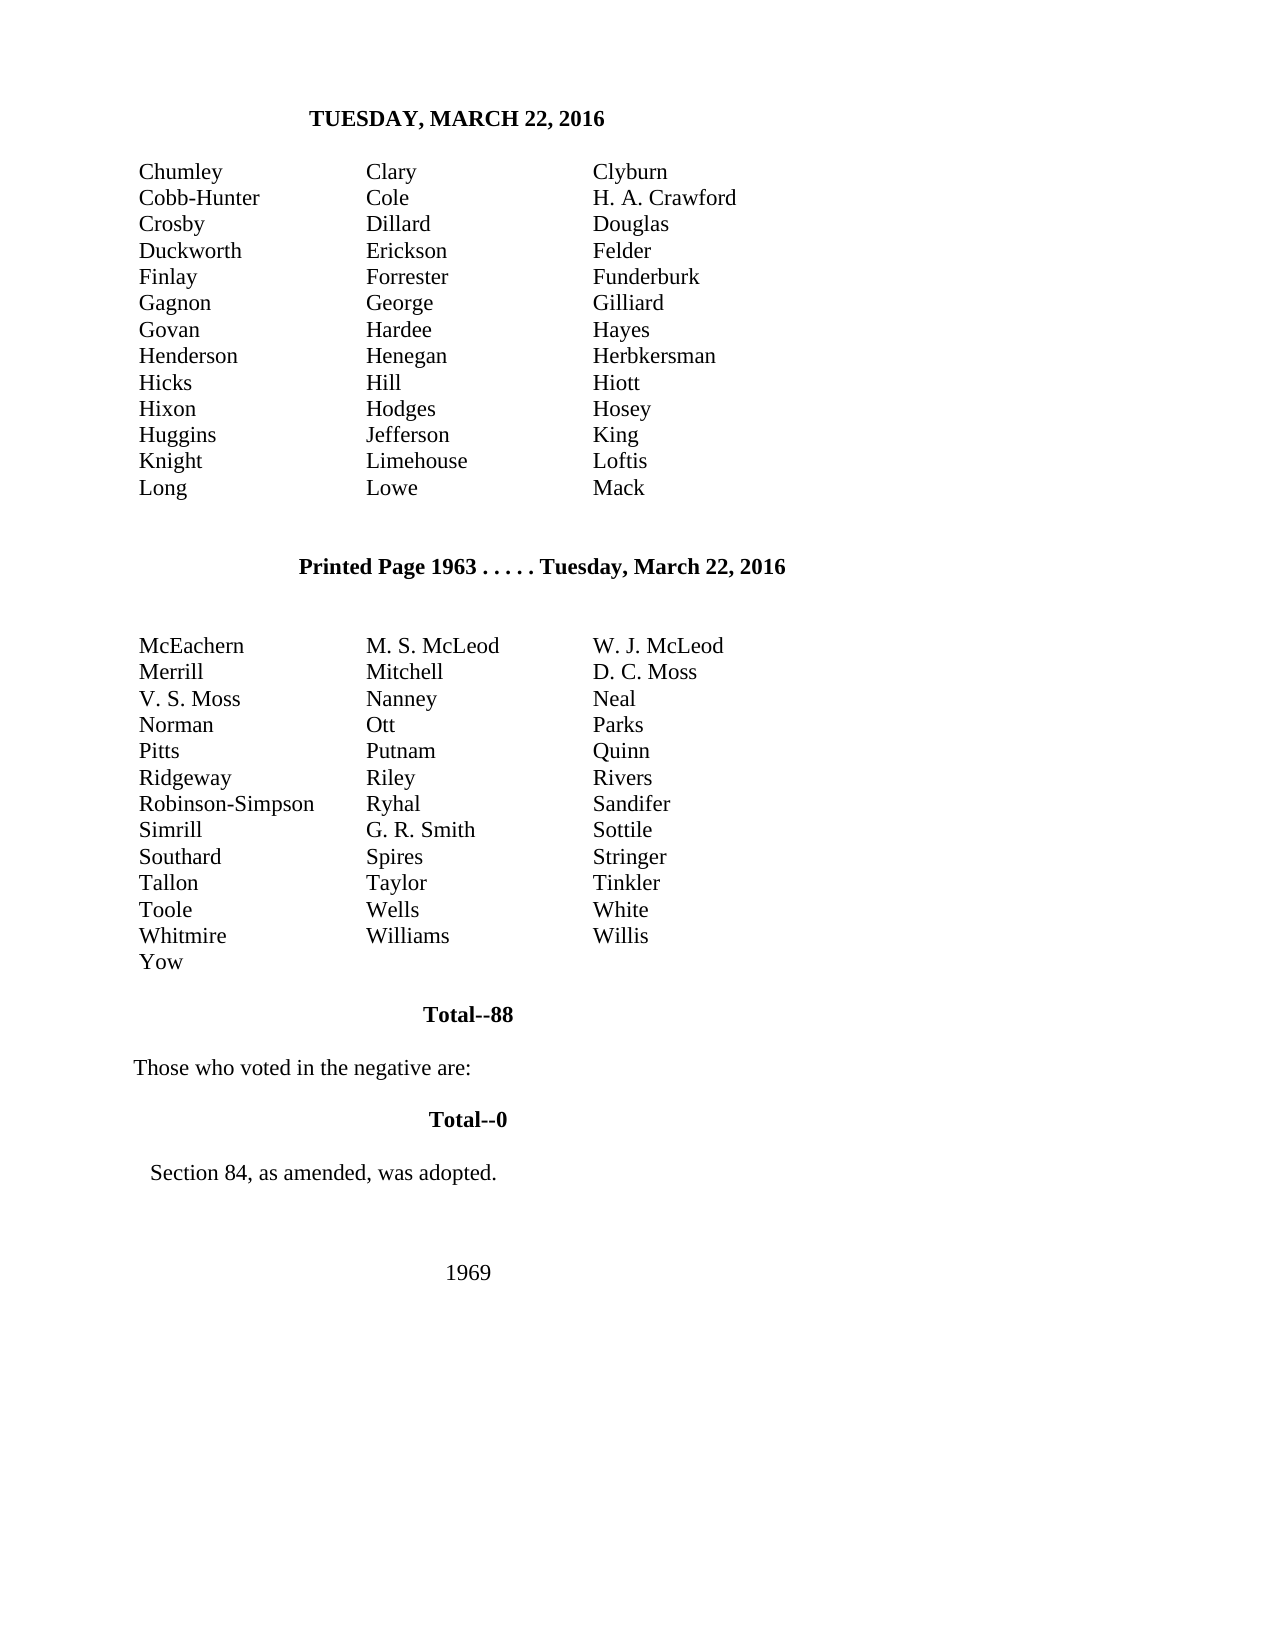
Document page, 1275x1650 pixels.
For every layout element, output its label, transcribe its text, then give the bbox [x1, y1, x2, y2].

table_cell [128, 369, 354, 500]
text Total--88 [127, 1001, 786, 1027]
text Section 84, as amended, was adopted. [127, 1159, 786, 1186]
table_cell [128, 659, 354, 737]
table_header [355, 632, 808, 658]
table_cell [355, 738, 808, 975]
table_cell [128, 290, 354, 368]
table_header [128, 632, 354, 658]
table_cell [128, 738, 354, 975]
text Total--0 [127, 1106, 786, 1133]
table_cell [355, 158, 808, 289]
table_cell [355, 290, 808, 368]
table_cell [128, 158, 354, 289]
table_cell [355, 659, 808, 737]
text Those who voted in the negative are: [127, 1054, 786, 1080]
text Printed Page 1963 . . . . . Tuesday, March 22, 2016 [127, 553, 786, 579]
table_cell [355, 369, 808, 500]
